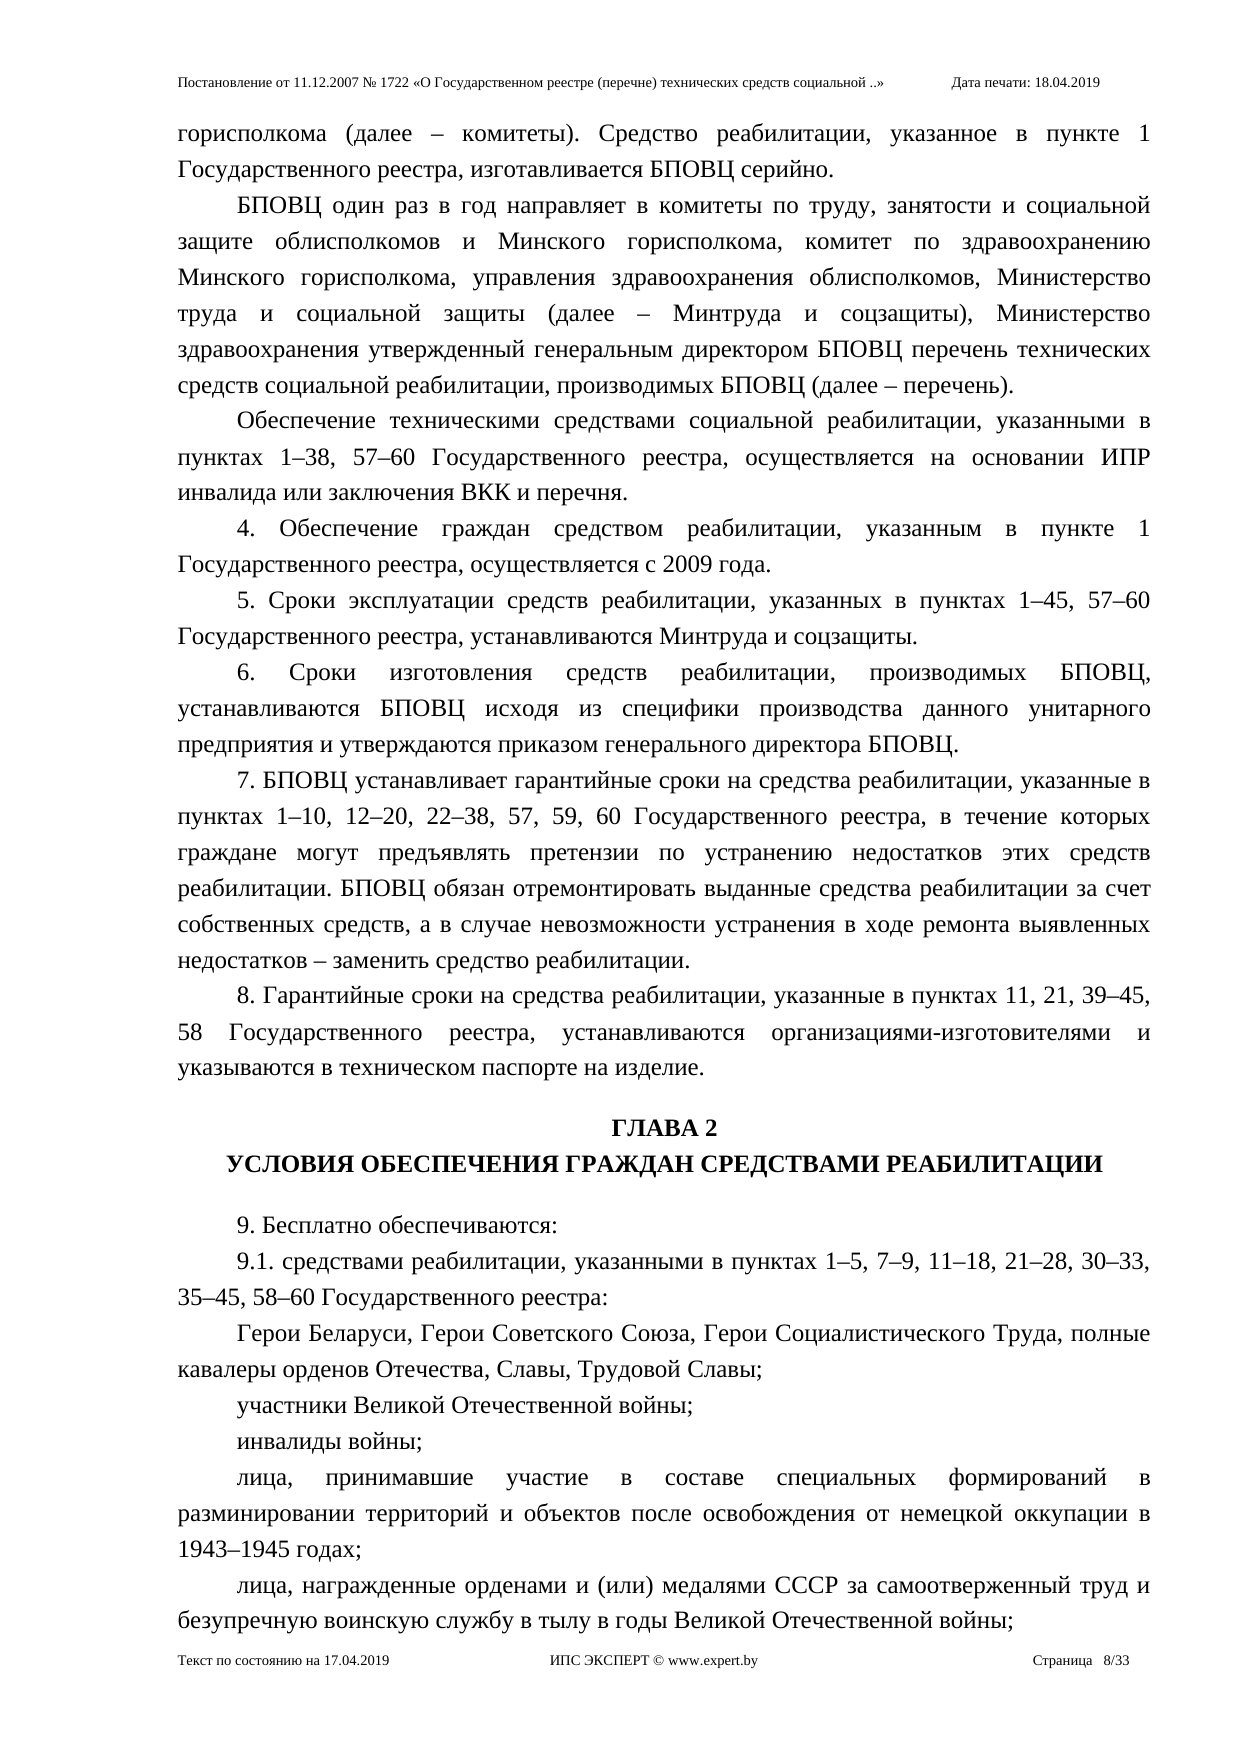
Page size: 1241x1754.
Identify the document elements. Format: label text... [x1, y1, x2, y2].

text БПОВЦ один раз в год направляет в комитеты по труду, занятости и социальной защите облисполкомов и Минского горисполкома, комитет по здравоохранению Минского горисполкома, управления здравоохранения облисполкомов, Министерство труда и социальной защиты (далее – Минтруда и соцзащиты), Министерство здравоохранения утвержденный генеральным директором БПОВЦ перечень технических средств социальной реабилитации, производимых БПОВЦ (далее – перечень). [177, 190, 1152, 398]
text Герои Беларуси, Герои Советского Союза, Герои Социалистического Труда, полные кавалеры орденов Отечества, Славы, Трудовой Славы; [177, 1318, 1152, 1383]
text Обеспечение техническими средствами социальной реабилитации, указанными в пунктах 1–38, 57–60 Государственного реестра, осуществляется на основании ИПР инвалида или заключения ВКК и перечня. [177, 406, 1152, 506]
text ГЛАВА 2 УСЛОВИЯ ОБЕСПЕЧЕНИЯ ГРАЖДАН СРЕДСТВАМИ РЕАБИЛИТАЦИИ [177, 1113, 1152, 1178]
text 8. Гарантийные сроки на средства реабилитации, указанные в пунктах 11, 21, 39–45, 58 Государственного реестра, устанавливаются организациями-изготовителями и указываются в техническом паспорте на изделие. [177, 981, 1152, 1081]
text участники Великой Отечественной войны; [177, 1390, 1152, 1419]
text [177, 118, 1152, 183]
text 5. Сроки эксплуатации средств реабилитации, указанных в пунктах 1–45, 57–60 Государственного реестра, устанавливаются Минтруда и соцзащиты. [177, 585, 1152, 650]
text лица, награжденные орденами и (или) медалями СССР за самоотверженный труд и безупречную воинскую службу в тылу в годы Великой Отечественной войны; [177, 1570, 1152, 1634]
text 4. Обеспечение граждан средством реабилитации, указанным в пункте 1 Государственного реестра, осуществляется с 2009 года. [177, 513, 1152, 578]
text лица, принимавшие участие в составе специальных формирований в разминировании территорий и объектов после освобождения от немецкой оккупации в 1943–1945 годах; [177, 1462, 1152, 1562]
text 7. БПОВЦ устанавливает гарантийные сроки на средства реабилитации, указанные в пунктах 1–10, 12–20, 22–38, 57, 59, 60 Государственного реестра, в течение которых граждане могут предъявлять претензии по устранению недостатков этих средств реабилитации. БПОВЦ обязан отремонтировать выданные средства реабилитации за счет собственных средств, а в случае невозможности устранения в ходе ремонта выявленных недостатков – заменить средство реабилитации. [177, 765, 1152, 973]
text 6. Сроки изготовления средств реабилитации, производимых БПОВЦ, устанавливаются БПОВЦ исходя из специфики производства данного унитарного предприятия и утверждаются приказом генерального директора БПОВЦ. [177, 657, 1152, 758]
text 9. Бесплатно обеспечиваются: [177, 1210, 1152, 1239]
text 9.1. средствами реабилитации, указанными в пунктах 1–5, 7–9, 11–18, 21–28, 30–33, 35–45, 58–60 Государственного реестра: [177, 1246, 1152, 1311]
text инвалиды войны; [177, 1426, 1152, 1455]
